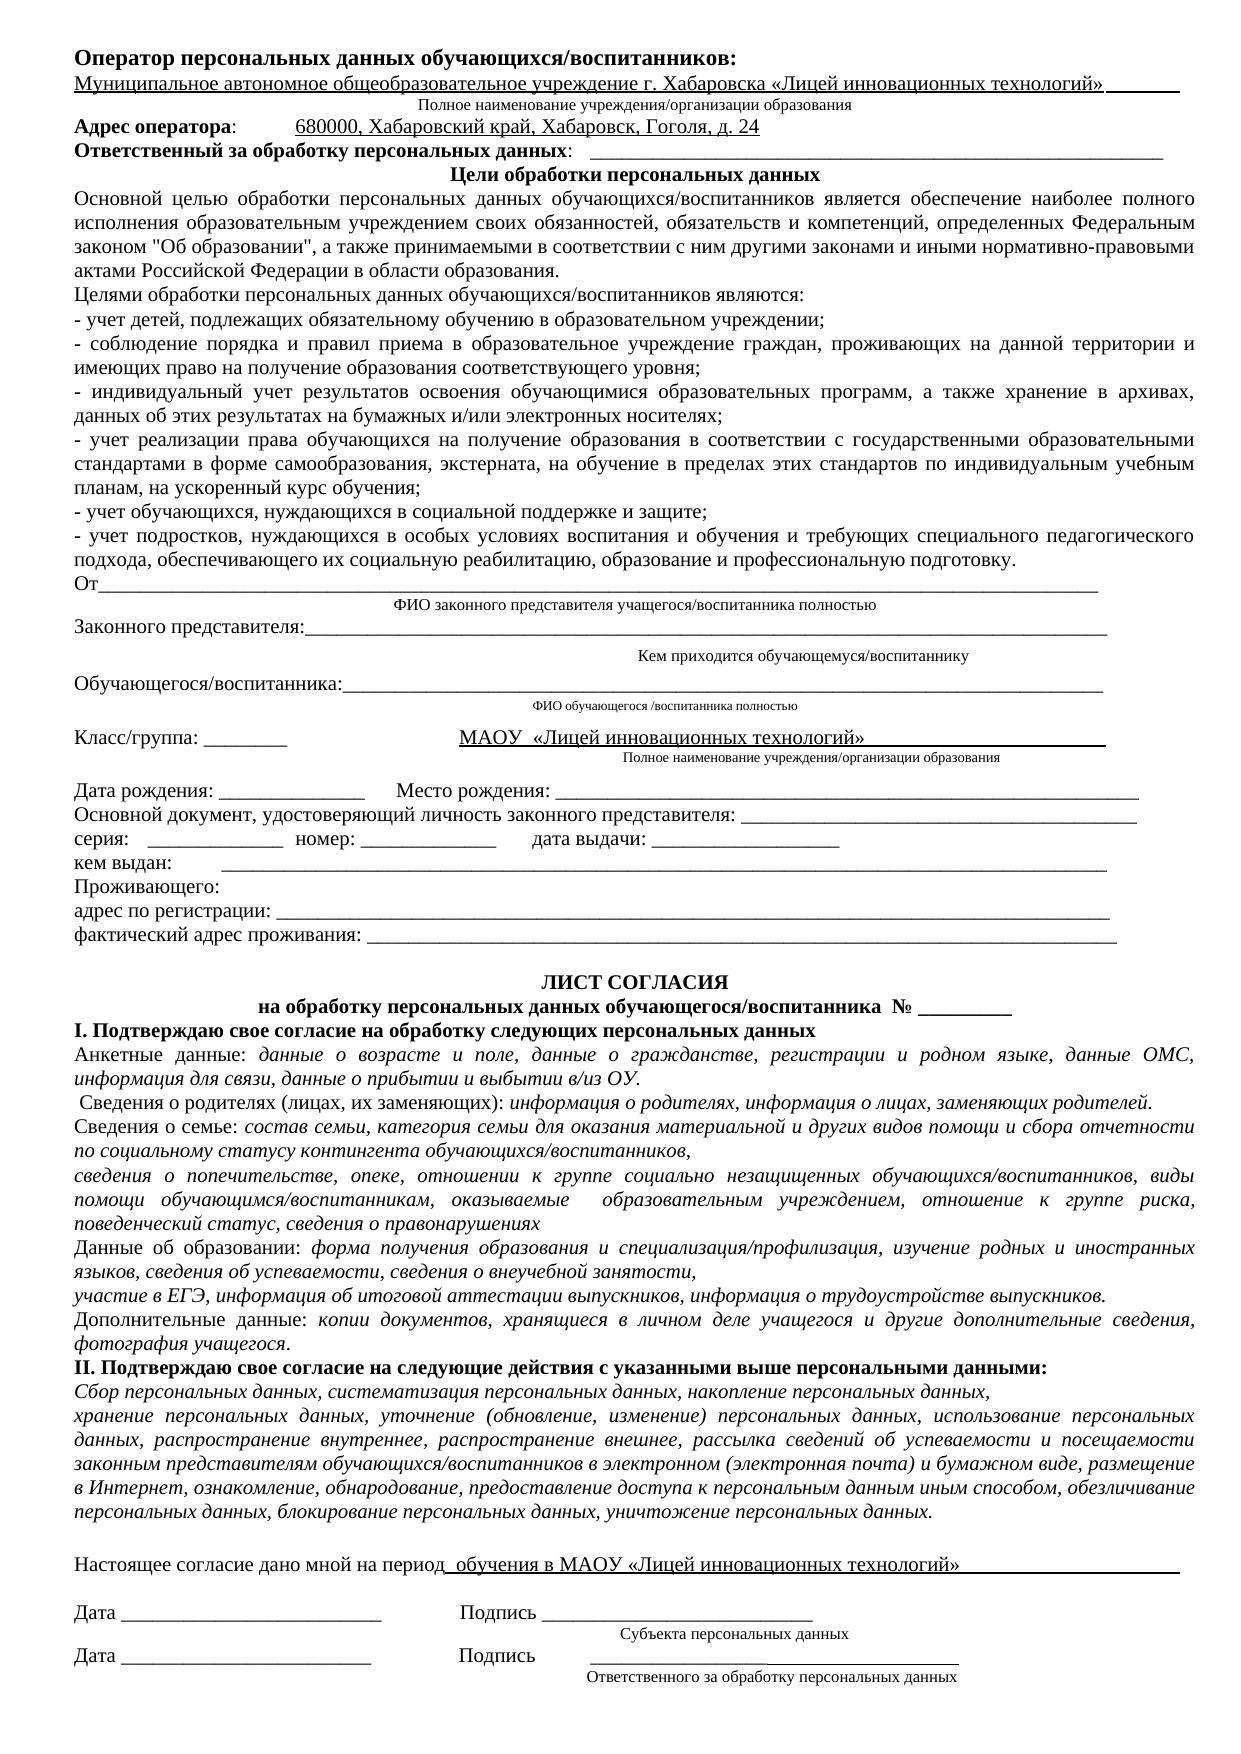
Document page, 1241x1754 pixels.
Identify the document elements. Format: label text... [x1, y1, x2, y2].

text - учет реализации права обучающихся на получение образования в соответствии с государственными образовательными стандартами в форме самообразования, экстерната, на обучение в пределах этих стандартов по индивидуальным учебным планам, на ускоренный курс обучения; [74, 427, 1196, 499]
text Субъекта персональных данных [74, 1624, 1196, 1643]
text Дата рождения: ______________ Место рождения: ________________________________________________________ [74, 777, 1196, 802]
text Ответственный за обработку персональных данных: _______________________________________________________ [74, 138, 1196, 162]
text - индивидуальный учет результатов освоения обучающимися образовательных программ, а также хранение в архивах, данных об этих результатах на бумажных и/или электронных носителях; [74, 379, 1196, 427]
text Дополнительные данные: копии документов, хранящиеся в личном деле учащегося и другие дополнительные сведения, фотография учащегося. [74, 1307, 1196, 1355]
text Проживающего: [74, 874, 1196, 898]
text на обработку персональных данных обучающегося/воспитанника № _________ [74, 994, 1196, 1018]
text - учет детей, подлежащих обязательному обучению в образовательном учреждении; [74, 306, 1196, 331]
text I. Подтверждаю свое согласие на обработку следующих персональных данных [74, 1018, 1196, 1042]
text Полное наименование учреждения/организации образования [74, 95, 1196, 114]
text Дата _________________________ Подпись __________________________ [74, 1599, 1196, 1624]
text - учет подростков, нуждающихся в особых условиях воспитания и обучения и требующих специального педагогического подхода, обеспечивающего их социальную реабилитацию, образование и профессиональную подготовку. [74, 523, 1196, 571]
text ЛИСТ СОГЛАСИЯ [74, 970, 1196, 994]
text Основной целью обработки персональных данных обучающихся/воспитанников является обеспечение наиболее полного исполнения образовательным учреждением своих обязанностей, обязательств и компетенций, определенных Федеральным законом "Об образовании", а также принимаемыми в соответствии с ним другими законами и иными нормативно-правовыми актами Российской Федерации в области образования. [74, 186, 1196, 282]
text Основной документ, удостоверяющий личность законного представителя: ______________________________________ [74, 802, 1196, 826]
text кем выдан: _____________________________________________________________________________________ [74, 850, 1196, 874]
text фактический адрес проживания: ________________________________________________________________________ [74, 922, 1196, 946]
text участие в ЕГЭ, информация об итоговой аттестации выпускников, информация о трудоустройстве выпускников. [74, 1283, 1196, 1307]
text Класс/группа: ________ МАОУ «Лицей инновационных технологий» Полное наименование учреждения/организации образования [74, 725, 1196, 777]
text ФИО законного представителя учащегося/воспитанника полностью [74, 595, 1196, 614]
text Сведения о семье: состав семьи, категория семьи для оказания материальной и других видов помощи и сбора отчетности по социальному статусу контингента обучающихся/воспитанников, [74, 1114, 1196, 1162]
text адрес по регистрации: ________________________________________________________________________________ [74, 898, 1196, 922]
text - соблюдение порядка и правил приема в образовательное учреждение граждан, проживающих на данной территории и имеющих право на получение образования соответствующего уровня; [74, 331, 1196, 379]
text От________________________________________________________________________________________________ [74, 571, 1196, 595]
text II. Подтверждаю свое согласие на следующие действия с указанными выше персональными данными: [74, 1355, 1196, 1379]
text Ответственного за обработку персональных данных [74, 1667, 1196, 1686]
text Анкетные данные: данные о возрасте и поле, данные о гражданстве, регистрации и родном языке, данные ОМС, информация для связи, данные о прибытии и выбытии в/из ОУ. [74, 1042, 1196, 1090]
text Оператор персональных данных обучающихся/воспитанников: [74, 44, 1196, 71]
text Дата ________________________ Подпись _________________ [74, 1643, 1196, 1667]
text Законного представителя:_____________________________________________________________________________ Кем приходится обучающемуся/воспитаннику [74, 614, 1196, 667]
text хранение персональных данных, уточнение (обновление, изменение) персональных данных, использование персональных данных, распространение внутреннее, распространение внешнее, рассылка сведений об успеваемости и посещаемости законным представителям обучающихся/воспитанников в электронном (электронная почта) и бумажном виде, размещение в Интернет, ознакомление, обнародование, предоставление доступа к персональным данным иным способом, обезличивание персональных данных, блокирование персональных данных, уничтожение персональных данных. [74, 1403, 1196, 1523]
text Сбор персональных данных, систематизация персональных данных, накопление персональных данных, [74, 1379, 1196, 1403]
text Данные об образовании: форма получения образования и специализация/профилизация, изучение родных и иностранных языков, сведения об успеваемости, сведения о внеучебной занятости, [74, 1235, 1196, 1283]
text Сведения о родителях (лицах, их заменяющих): информация о родителях, информация о лицах, заменяющих родителей. [74, 1090, 1196, 1114]
text серия: _____________ номер: _____________ дата выдачи: __________________ [74, 826, 1196, 850]
text Цели обработки персональных данных [74, 162, 1196, 186]
text Адрес оператора: 680000, Хабаровский край, Хабаровск, Гоголя, д. 24 [74, 114, 1196, 138]
text сведения о попечительстве, опеке, отношении к группе социально незащищенных обучающихся/воспитанников, виды помощи обучающимся/воспитанникам, оказываемые образовательным учреждением, отношение к группе риска, поведенческий статус, сведения о правонарушениях [74, 1162, 1196, 1235]
text Муниципальное автономное общеобразовательное учреждение г. Хабаровска «Лицей инновационных технологий» [74, 71, 1196, 95]
text Настоящее согласие дано мной на период обучения в МАОУ «Лицей инновационных технологий» [74, 1551, 1196, 1576]
text Обучающегося/воспитанника:_________________________________________________________________________ ФИО обучающегося /воспитанника полностью [74, 667, 1196, 725]
text Целями обработки персональных данных обучающихся/воспитанников являются: [74, 282, 1196, 306]
text - учет обучающихся, нуждающихся в социальной поддержке и защите; [74, 499, 1196, 523]
